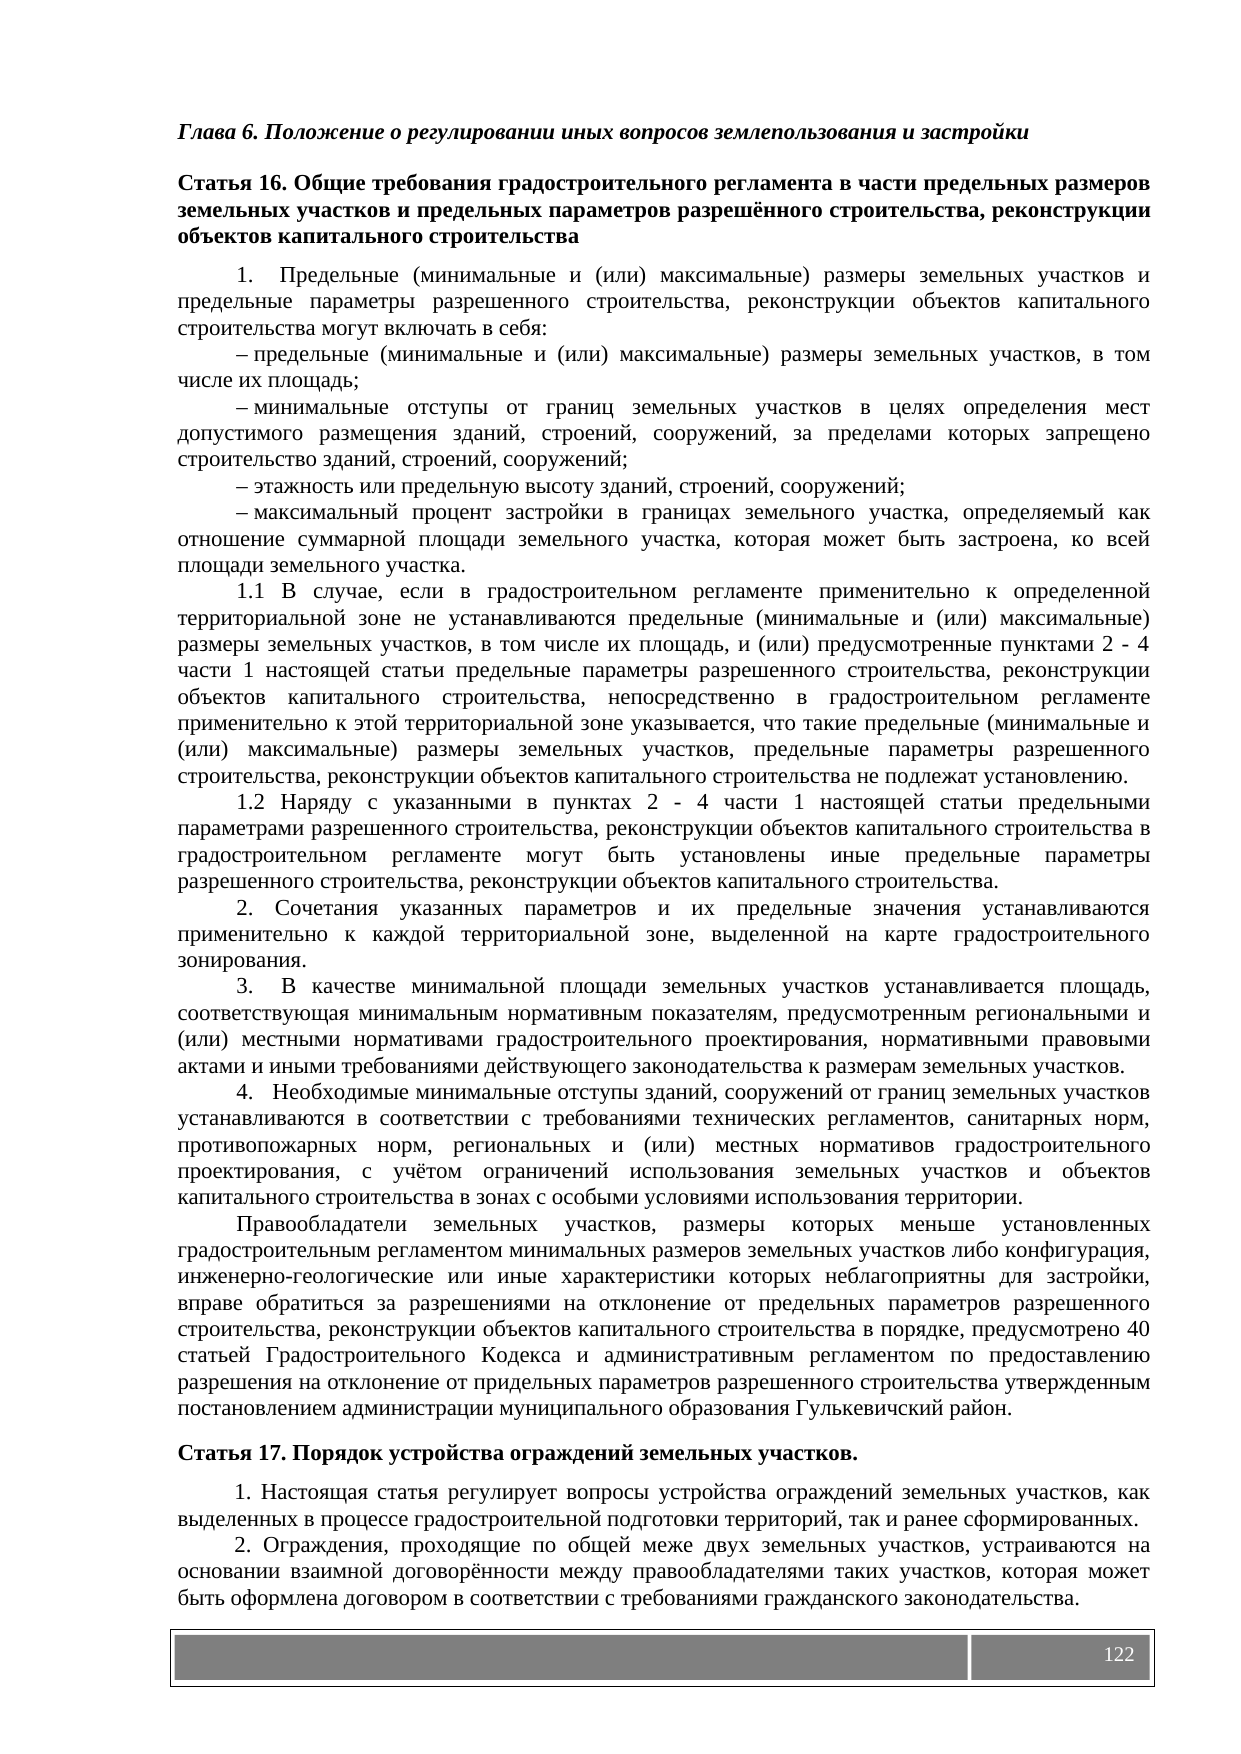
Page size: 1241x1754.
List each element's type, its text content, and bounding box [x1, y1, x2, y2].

text Правообладатели земельных участков, размеры которых меньше установленных градостроительным регламентом минимальных размеров земельных участков либо конфигурация, инженерно-геологические или иные характеристики которых неблагоприятны для застройки, вправе обратиться за разрешениями на отклонение от предельных параметров разрешенного строительства, реконструкции объектов капитального строительства в порядке, предусмотрено 40 статьей Градостроительного Кодекса и административным регламентом по предоставлению разрешения на отклонение от придельных параметров разрешенного строительства утвержденным постановлением администрации муниципального образования Гулькевичский район. [177, 1210, 1152, 1421]
subtitle Статья 16. Общие требования градостроительного регламента в части предельных размеров земельных участков и предельных параметров разрешённого строительства, реконструкции объектов капитального строительства [177, 169, 1152, 248]
subtitle Статья 17. Порядок устройства ограждений земельных участков. [177, 1439, 1152, 1466]
list минимальные отступы от границ земельных участков в целях определения мест допустимого размещения зданий, строений, сооружений, за пределами которых запрещено строительство зданий, строений, сооружений; [177, 393, 1152, 472]
list максимальный процент застройки в границах земельного участка, определяемый как отношение суммарной площади земельного участка, которая может быть застроена, ко всей площади земельного участка. [177, 498, 1152, 577]
text 2. Ограждения, проходящие по общей меже двух земельных участков, устраиваются на основании взаимной договорённости между правообладателями таких участков, которая может быть оформлена договором в соответствии с требованиями гражданского законодательства. [177, 1531, 1152, 1610]
list этажность или предельную высоту зданий, строений, сооружений; [177, 472, 1152, 498]
text 1.1 В случае, если в градостроительном регламенте применительно к определенной территориальной зоне не устанавливаются предельные (минимальные и (или) максимальные) размеры земельных участков, в том числе их площадь, и (или) предусмотренные пунктами 2 - 4 части 1 настоящей статьи предельные параметры разрешенного строительства, реконструкции объектов капитального строительства, непосредственно в градостроительном регламенте применительно к этой территориальной зоне указывается, что такие предельные (минимальные и (или) максимальные) размеры земельных участков, предельные параметры разрешенного строительства, реконструкции объектов капитального строительства не подлежат установлению. [177, 577, 1152, 788]
text 1. Настоящая статья регулирует вопросы устройства ограждений земельных участков, как выделенных в процессе градостроительной подготовки территорий, так и ранее сформированных. [177, 1478, 1152, 1531]
subtitle Глава 6. Положение о регулировании иных вопросов землепользования и застройки [177, 118, 1152, 144]
text 2. Сочетания указанных параметров и их предельные значения устанавливаются применительно к каждой территориальной зоне, выделенной на карте градостроительного зонирования. [177, 893, 1152, 973]
text 1.2 Наряду с указанными в пунктах 2 - 4 части 1 настоящей статьи предельными параметрами разрешенного строительства, реконструкции объектов капитального строительства в градостроительном регламенте могут быть установлены иные предельные параметры разрешенного строительства, реконструкции объектов капитального строительства. [177, 788, 1152, 893]
text 3. В качестве минимальной площади земельных участков устанавливается площадь, соответствующая минимальным нормативным показателям, предусмотренным региональными и (или) местными нормативами градостроительного проектирования, нормативными правовыми актами и иными требованиями действующего законодательства к размерам земельных участков. [177, 973, 1152, 1078]
list предельные (минимальные и (или) максимальные) размеры земельных участков, в том числе их площадь; [177, 340, 1152, 393]
text 4. Необходимые минимальные отступы зданий, сооружений от границ земельных участков устанавливаются в соответствии с требованиями технических регламентов, санитарных норм, противопожарных норм, региональных и (или) местных нормативов градостроительного проектирования, с учётом ограничений использования земельных участков и объектов капитального строительства в зонах с особыми условиями использования территории. [177, 1078, 1152, 1210]
text 1. Предельные (минимальные и (или) максимальные) размеры земельных участков и предельные параметры разрешенного строительства, реконструкции объектов капитального строительства могут включать в себя: [177, 261, 1152, 340]
